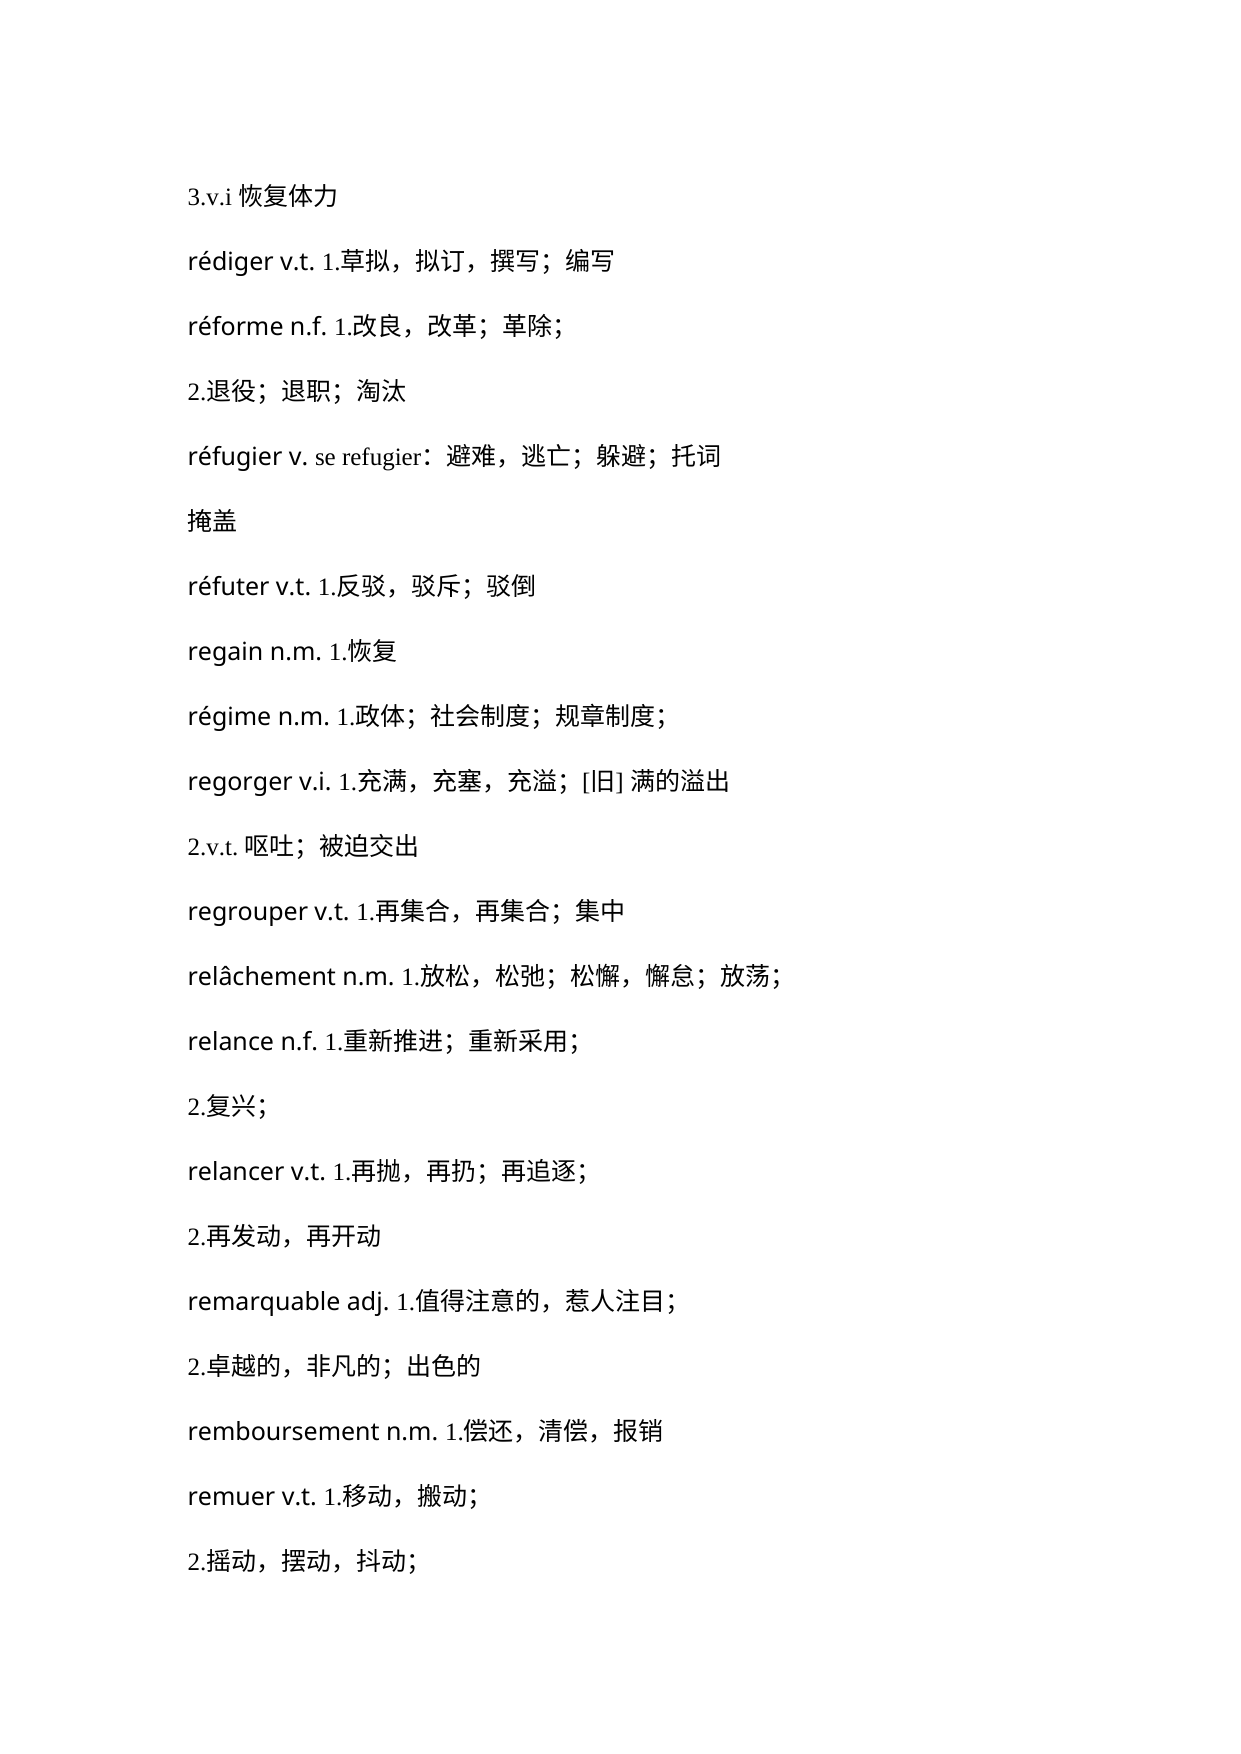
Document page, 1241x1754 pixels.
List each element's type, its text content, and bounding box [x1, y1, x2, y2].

text relancer v.t. 1.再抛，再扔；再追逐； [187, 1137, 1053, 1202]
text relance n.f. 1.重新推进；重新采用； [187, 1007, 1053, 1072]
text remarquable adj. 1.值得注意的，惹人注目； [187, 1267, 1053, 1332]
text 掩盖 [187, 487, 1053, 552]
text 2.退役；退职；淘汰 [187, 357, 1053, 422]
text 2.v.t. 呕吐；被迫交出 [187, 812, 1053, 877]
text rédiger v.t. 1.草拟，拟订，撰写；编写 [187, 227, 1053, 292]
text remuer v.t. 1.移动，搬动； [187, 1462, 1053, 1527]
text regrouper v.t. 1.再集合，再集合；集中 [187, 877, 1053, 942]
text remboursement n.m. 1.偿还，清偿，报销 [187, 1397, 1053, 1462]
text relâchement n.m. 1.放松，松弛；松懈，懈怠；放荡； [187, 942, 1053, 1007]
text 2.复兴； [187, 1072, 1053, 1137]
text regain n.m. 1.恢复 [187, 617, 1053, 682]
text réfuter v.t. 1.反驳，驳斥；驳倒 [187, 552, 1053, 617]
text réfugier v. se refugier：避难，逃亡；躲避；托词 [187, 422, 1053, 487]
text réforme n.f. 1.改良，改革；革除； [187, 292, 1053, 357]
text 2.卓越的，非凡的；出色的 [187, 1332, 1053, 1397]
text 2.再发动，再开动 [187, 1202, 1053, 1267]
text 3.v.i 恢复体力 [187, 162, 1053, 227]
text regorger v.i. 1.充满，充塞，充溢；[旧] 满的溢出 [187, 747, 1053, 812]
text 2.摇动，摆动，抖动； [187, 1527, 1053, 1592]
text régime n.m. 1.政体；社会制度；规章制度； [187, 682, 1053, 747]
